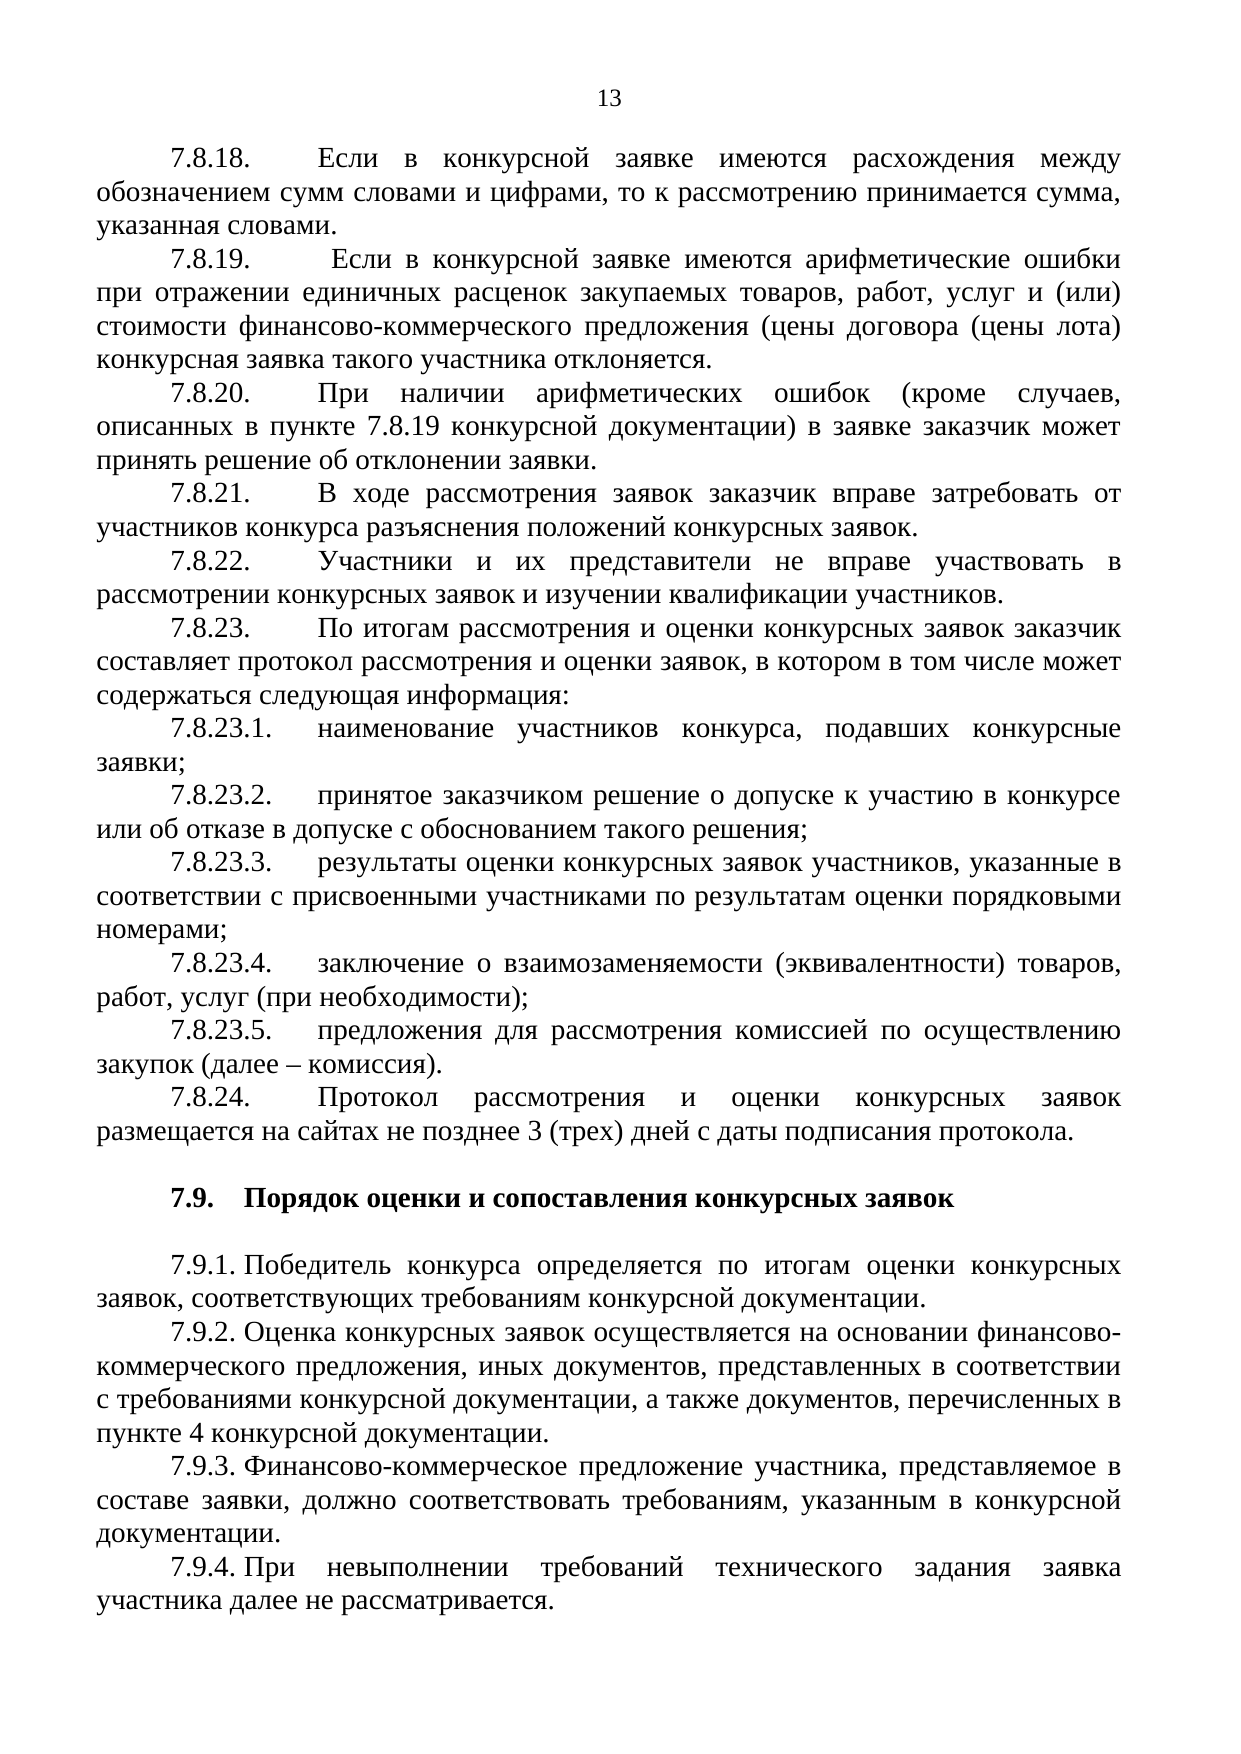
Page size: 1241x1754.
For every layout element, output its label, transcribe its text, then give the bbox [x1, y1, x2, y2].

list По итогам рассмотрения и оценки конкурсных заявок заказчик составляет протокол рассмотрения и оценки заявок, в котором в том числе может содержаться следующая информация: [96, 610, 1122, 710]
list Если в конкурсной заявке имеются расхождения между обозначением сумм словами и цифрами, то к рассмотрению принимается сумма, указанная словами. [96, 140, 1122, 241]
list предложения для рассмотрения комиссией по осуществлению закупок (далее – комиссия). [96, 1012, 1122, 1079]
list При невыполнении требований технического задания заявка участника далее не рассматривается. [96, 1549, 1122, 1616]
list Участники и их представители не вправе участвовать в рассмотрении конкурсных заявок и изучении квалификации участников. [96, 543, 1122, 610]
list заключение о взаимозаменяемости (эквивалентности) товаров, работ, услуг (при необходимости); [96, 945, 1122, 1012]
list Если в конкурсной заявке имеются арифметические ошибки при отражении единичных расценок закупаемых товаров, работ, услуг и (или) стоимости финансово-коммерческого предложения (цены договора (цены лота) конкурсная заявка такого участника отклоняется. [96, 241, 1122, 375]
list Финансово-коммерческое предложение участника, представляемое в составе заявки, должно соответствовать требованиям, указанным в конкурсной документации. [96, 1448, 1122, 1549]
list При наличии арифметических ошибок (кроме случаев, описанных в пункте 7.8.19 конкурсной документации) в заявке заказчик может принять решение об отклонении заявки. [96, 375, 1122, 476]
list наименование участников конкурса, подавших конкурсные заявки; [96, 710, 1122, 777]
list результаты оценки конкурсных заявок участников, указанные в соответствии с присвоенными участниками по результатам оценки порядковыми номерами; [96, 844, 1122, 945]
list Победитель конкурса определяется по итогам оценки конкурсных заявок, соответствующих требованиям конкурсной документации. [96, 1247, 1122, 1314]
list Оценка конкурсных заявок осуществляется на основании финансово-коммерческого предложения, иных документов, представленных в соответствии с требованиями конкурсной документации, а также документов, перечисленных в пункте 4 конкурсной документации. [96, 1314, 1122, 1448]
list Протокол рассмотрения и оценки конкурсных заявок размещается на сайтах не позднее 3 (трех) дней с даты подписания протокола. [96, 1079, 1122, 1146]
subtitle Порядок оценки и сопоставления конкурсных заявок [170, 1180, 1122, 1213]
list В ходе рассмотрения заявок заказчик вправе затребовать от участников конкурса разъяснения положений конкурсных заявок. [96, 476, 1122, 543]
list принятое заказчиком решение о допуске к участию в конкурсе или об отказе в допуске с обоснованием такого решения; [96, 777, 1122, 844]
